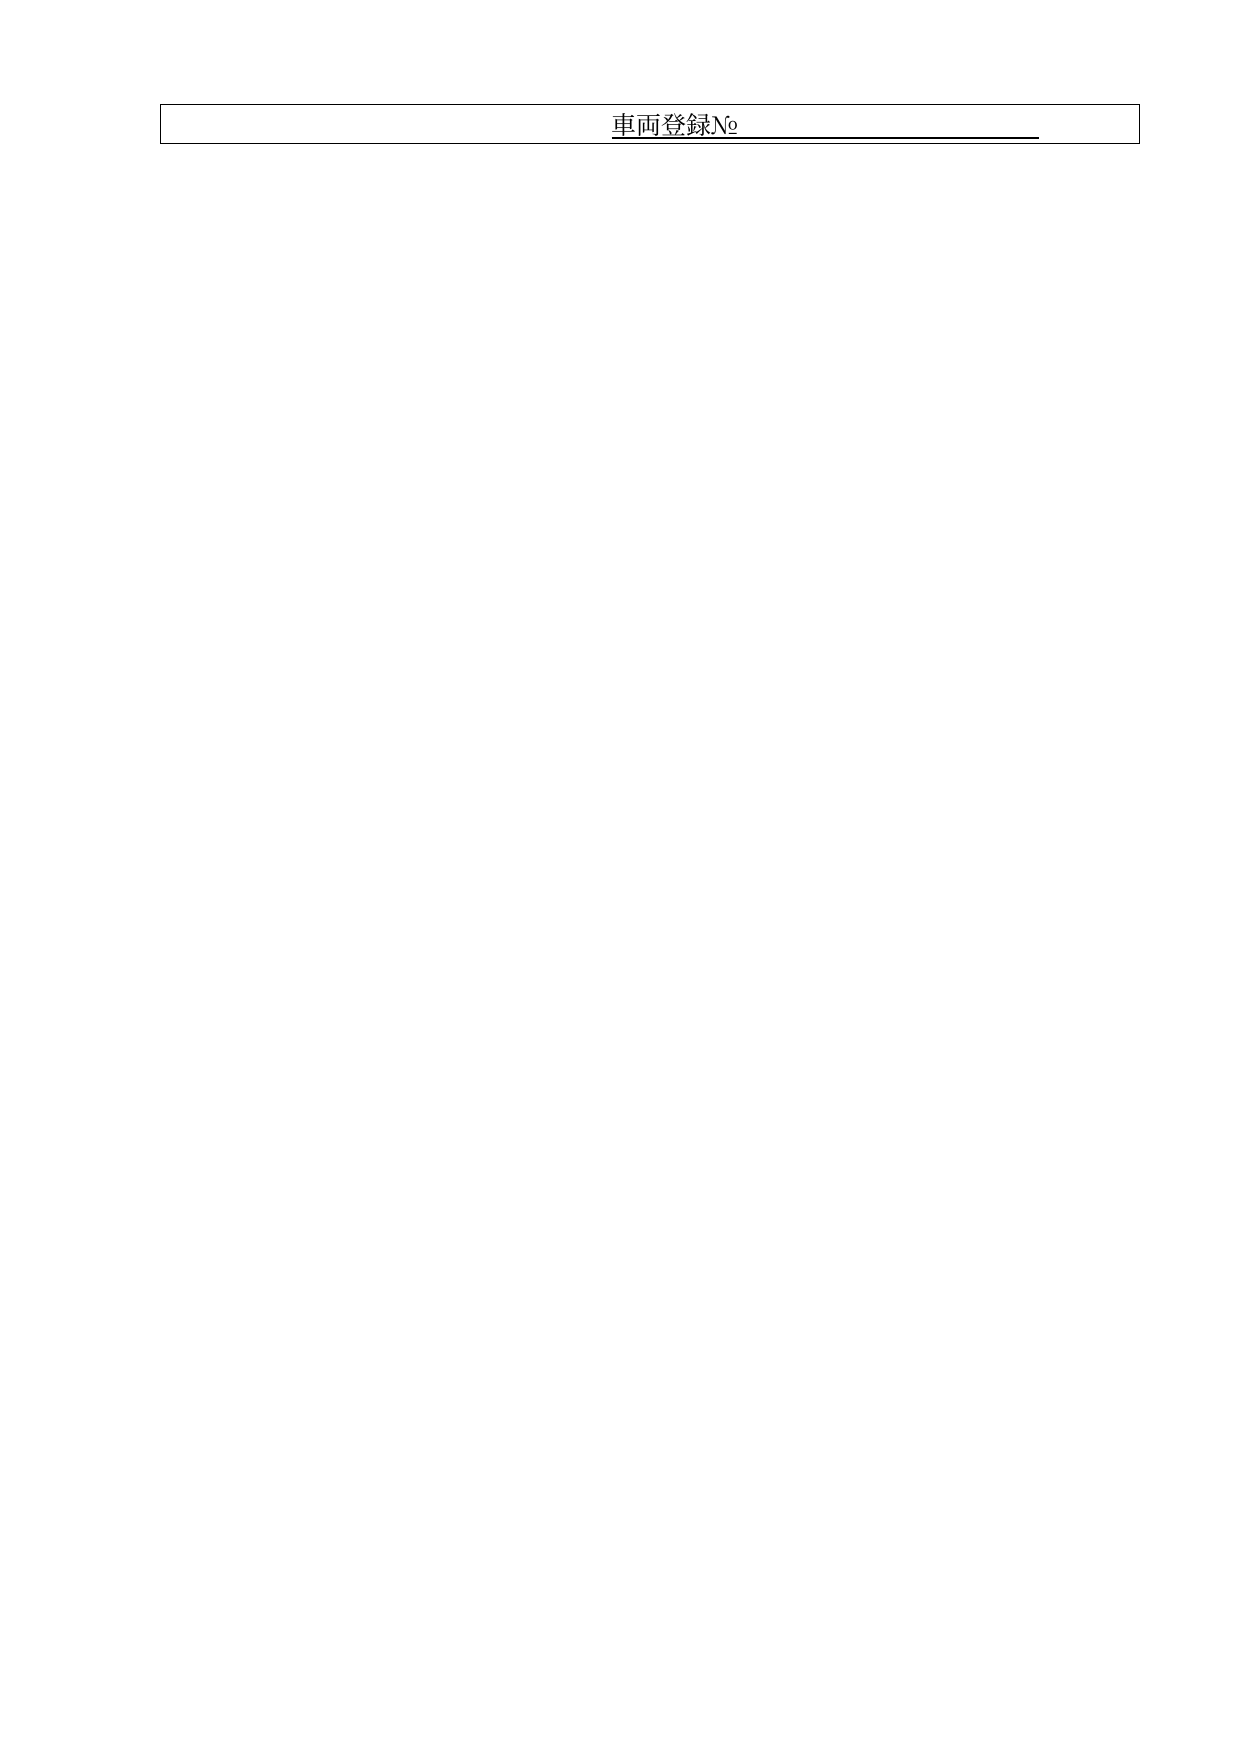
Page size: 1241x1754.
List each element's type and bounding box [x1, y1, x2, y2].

table_header [161, 105, 1139, 143]
